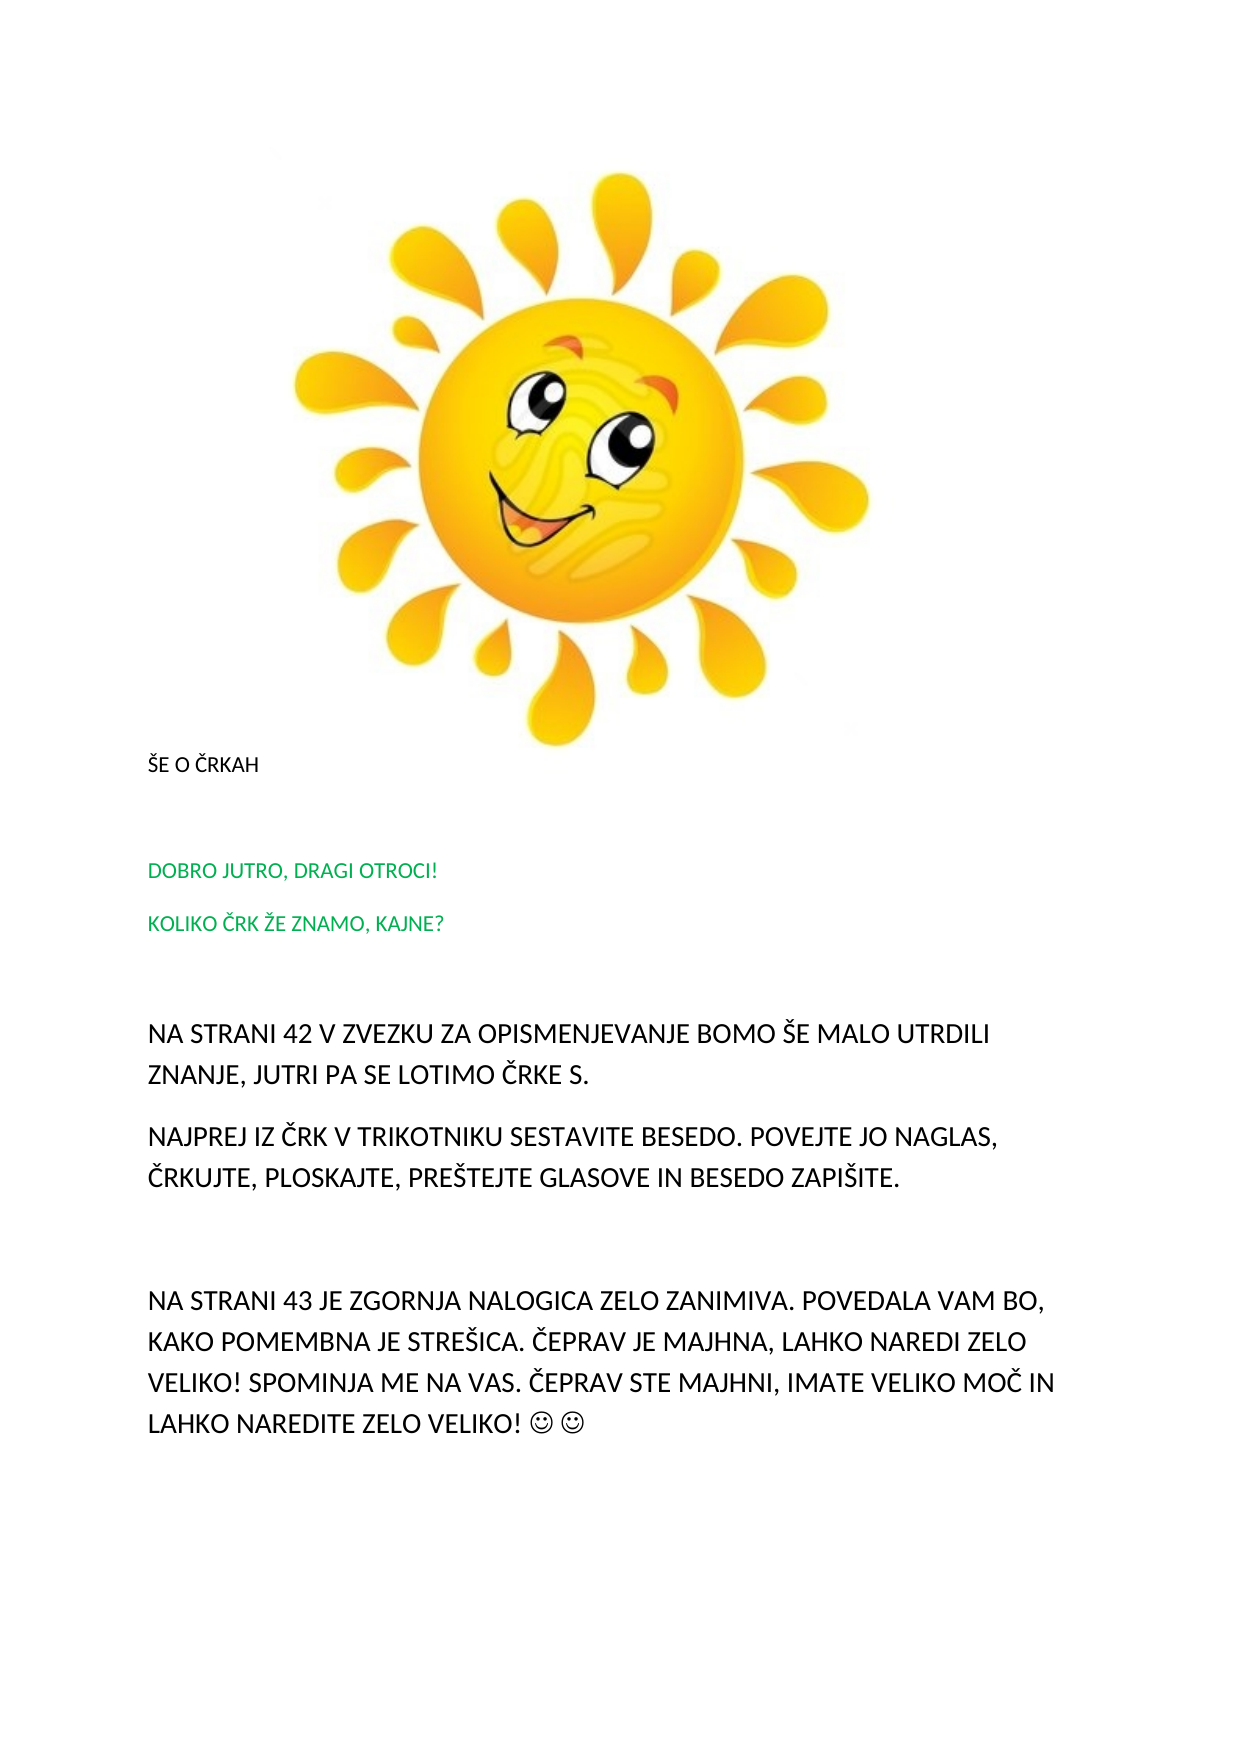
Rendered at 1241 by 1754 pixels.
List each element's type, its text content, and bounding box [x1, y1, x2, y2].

picture [269, 147, 895, 773]
text NAJPREJ IZ ČRK V TRIKOTNIKU SESTAVITE BESEDO. POVEJTE JO NAGLAS, ČRKUJTE, PLOSKAJTE, PREŠTEJTE GLASOVE IN BESEDO ZAPIŠITE. [148, 1118, 1093, 1194]
text DOBRO JUTRO, DRAGI OTROCI! [148, 856, 1093, 884]
text NA STRANI 43 JE ZGORNJA NALOGICA ZELO ZANIMIVA. POVEDALA VAM BO, KAKO POMEMBNA JE STREŠICA. ČEPRAV JE MAJHNA, LAHKO NAREDI ZELO VELIKO! SPOMINJA ME NA VAS. ČEPRAV STE MAJHNI, IMATE VELIKO MOČ IN LAHKO NAREDITE ZELO VELIKO! [148, 1282, 1093, 1441]
text KOLIKO ČRK ŽE ZNAMO, KAJNE? [148, 909, 1093, 937]
text NA STRANI 42 V ZVEZKU ZA OPISMENJEVANJE BOMO ŠE MALO UTRDILI ZNANJE, JUTRI PA SE LOTIMO ČRKE S. [148, 1015, 1093, 1092]
